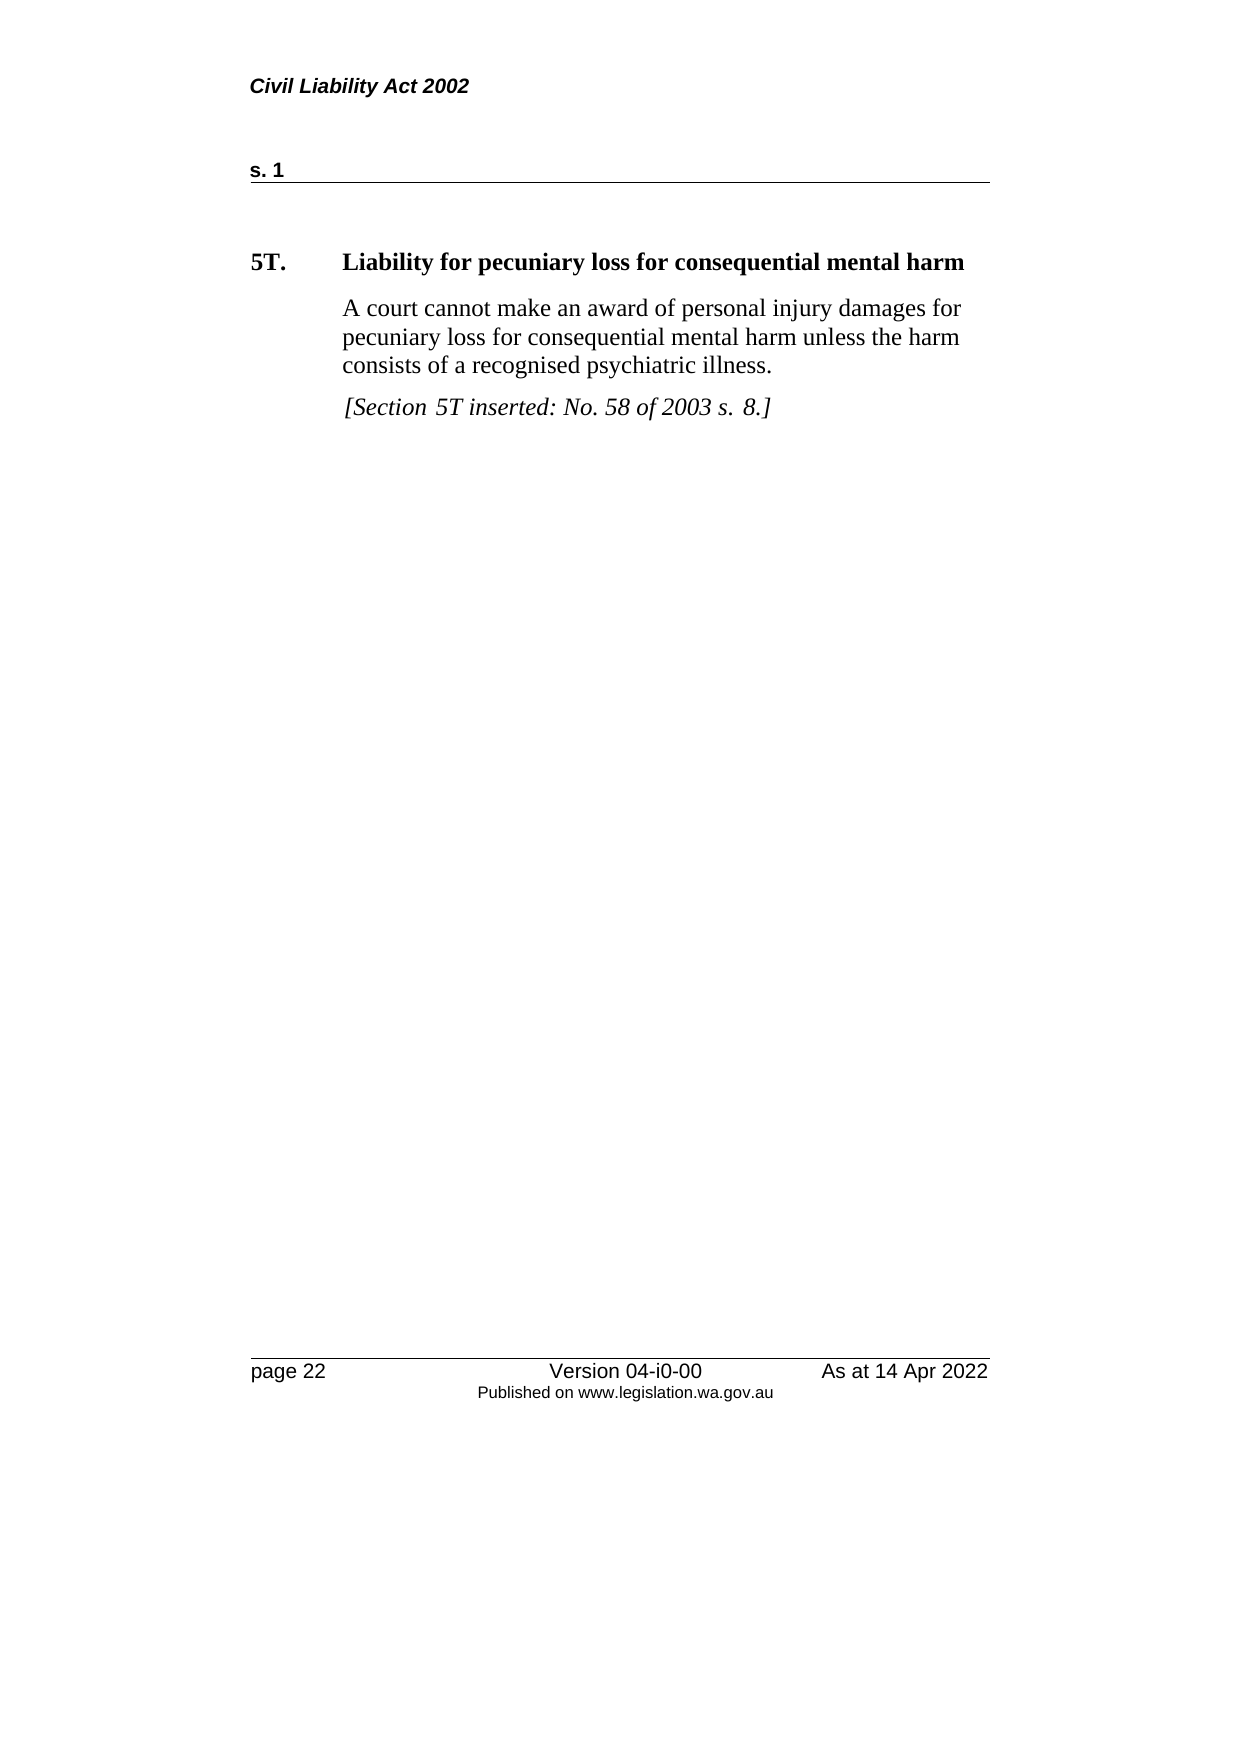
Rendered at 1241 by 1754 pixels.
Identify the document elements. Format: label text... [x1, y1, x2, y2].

subtitle 5T. Liability for pecuniary loss for consequential mental harm [251, 247, 990, 276]
text [Section 5T inserted: No. 58 of 2003 s. 8.] [251, 392, 990, 420]
text A court cannot make an award of personal injury damages for pecuniary loss for consequential mental harm unless the harm consists of a recognised psychiatric illness. [251, 293, 990, 379]
